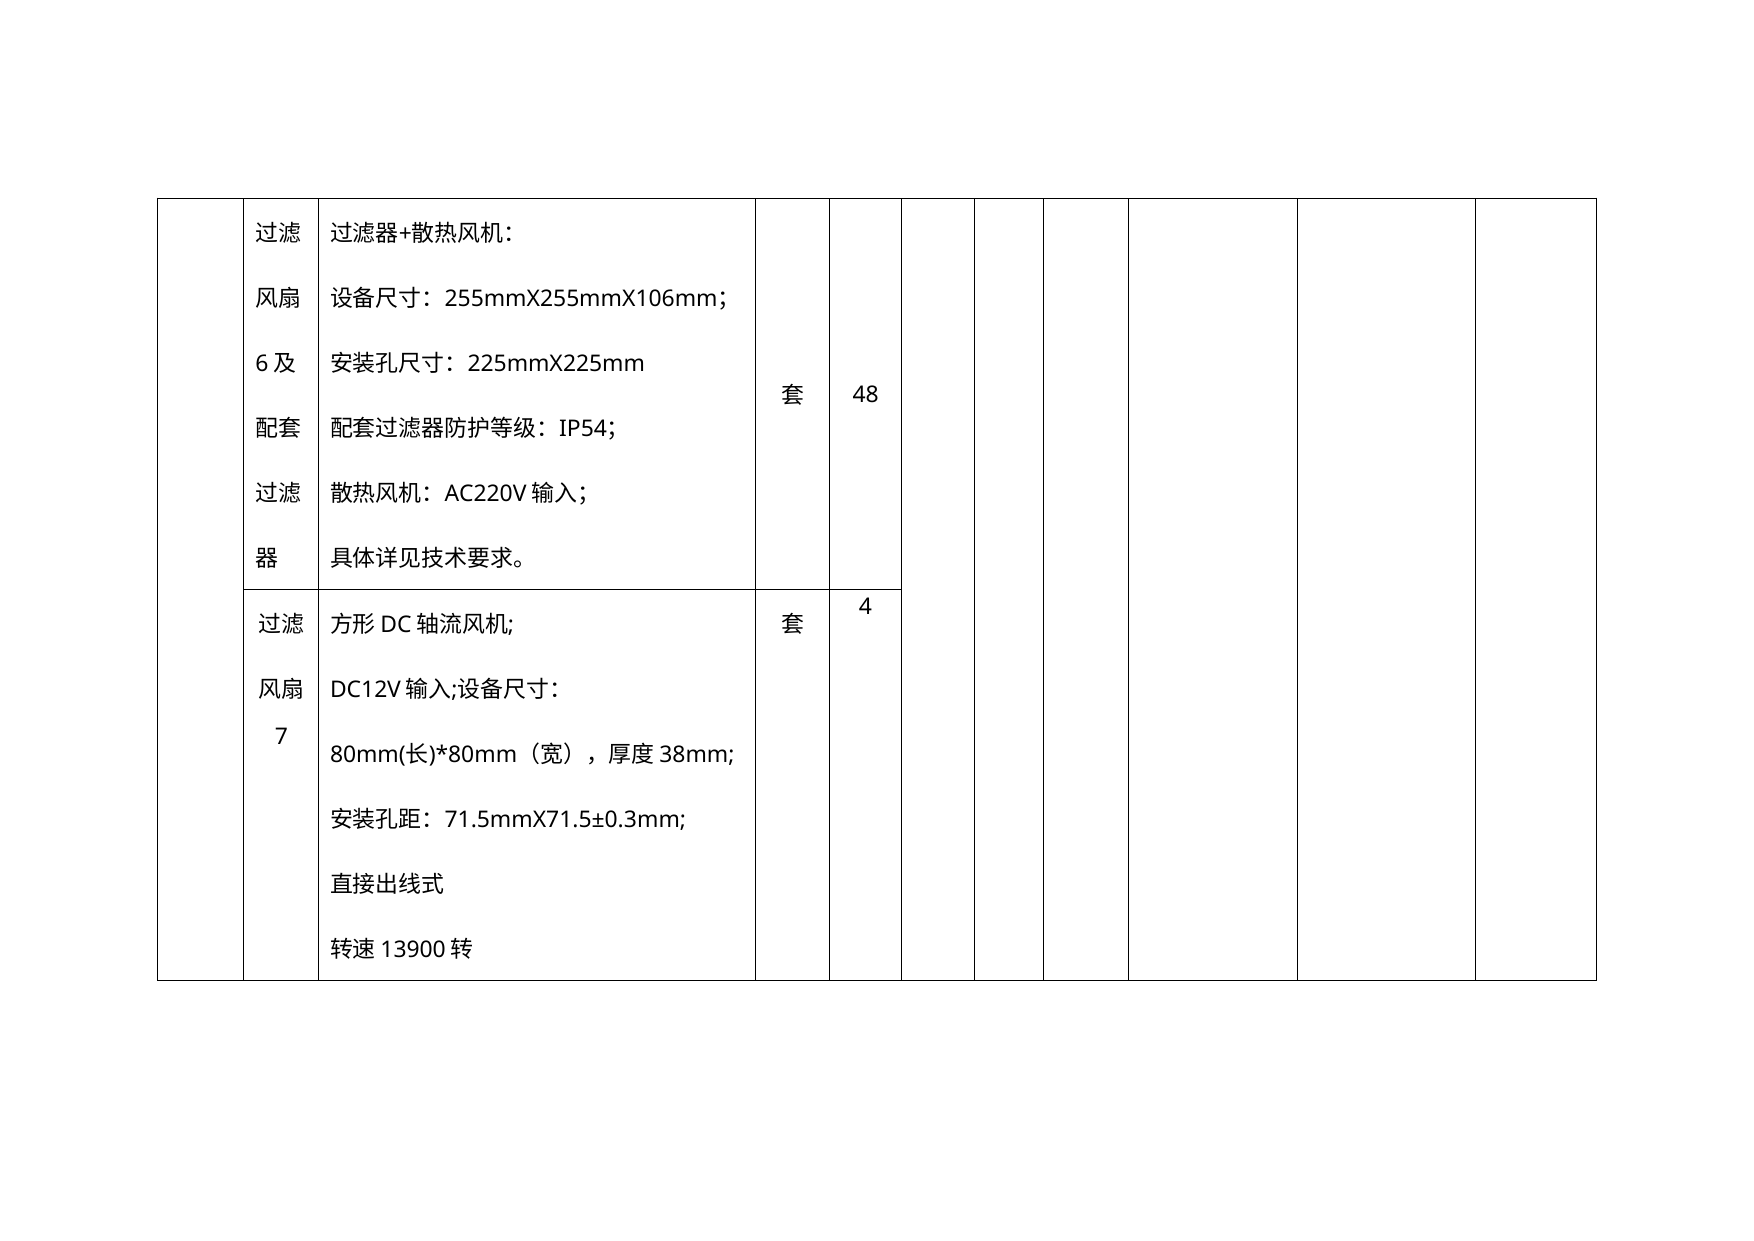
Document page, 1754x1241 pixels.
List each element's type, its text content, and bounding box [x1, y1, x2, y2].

table_cell 4 [830, 590, 901, 980]
table_cell 48 [830, 199, 901, 589]
table_cell 套 [756, 199, 829, 589]
table_cell 过滤器+散热风机： 设备尺寸：255mmX255mmX106mm； 安装孔尺寸：225mmX225mm 配套过滤器防护等级：IP54； 散热风机：AC220V输入； 具体详见技术要求。 [319, 199, 755, 589]
table_cell 过滤风扇7 [244, 590, 318, 980]
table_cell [319, 590, 755, 980]
table_cell 套 [756, 590, 829, 980]
table_cell 过滤风扇6及配套过滤器 [244, 199, 318, 589]
